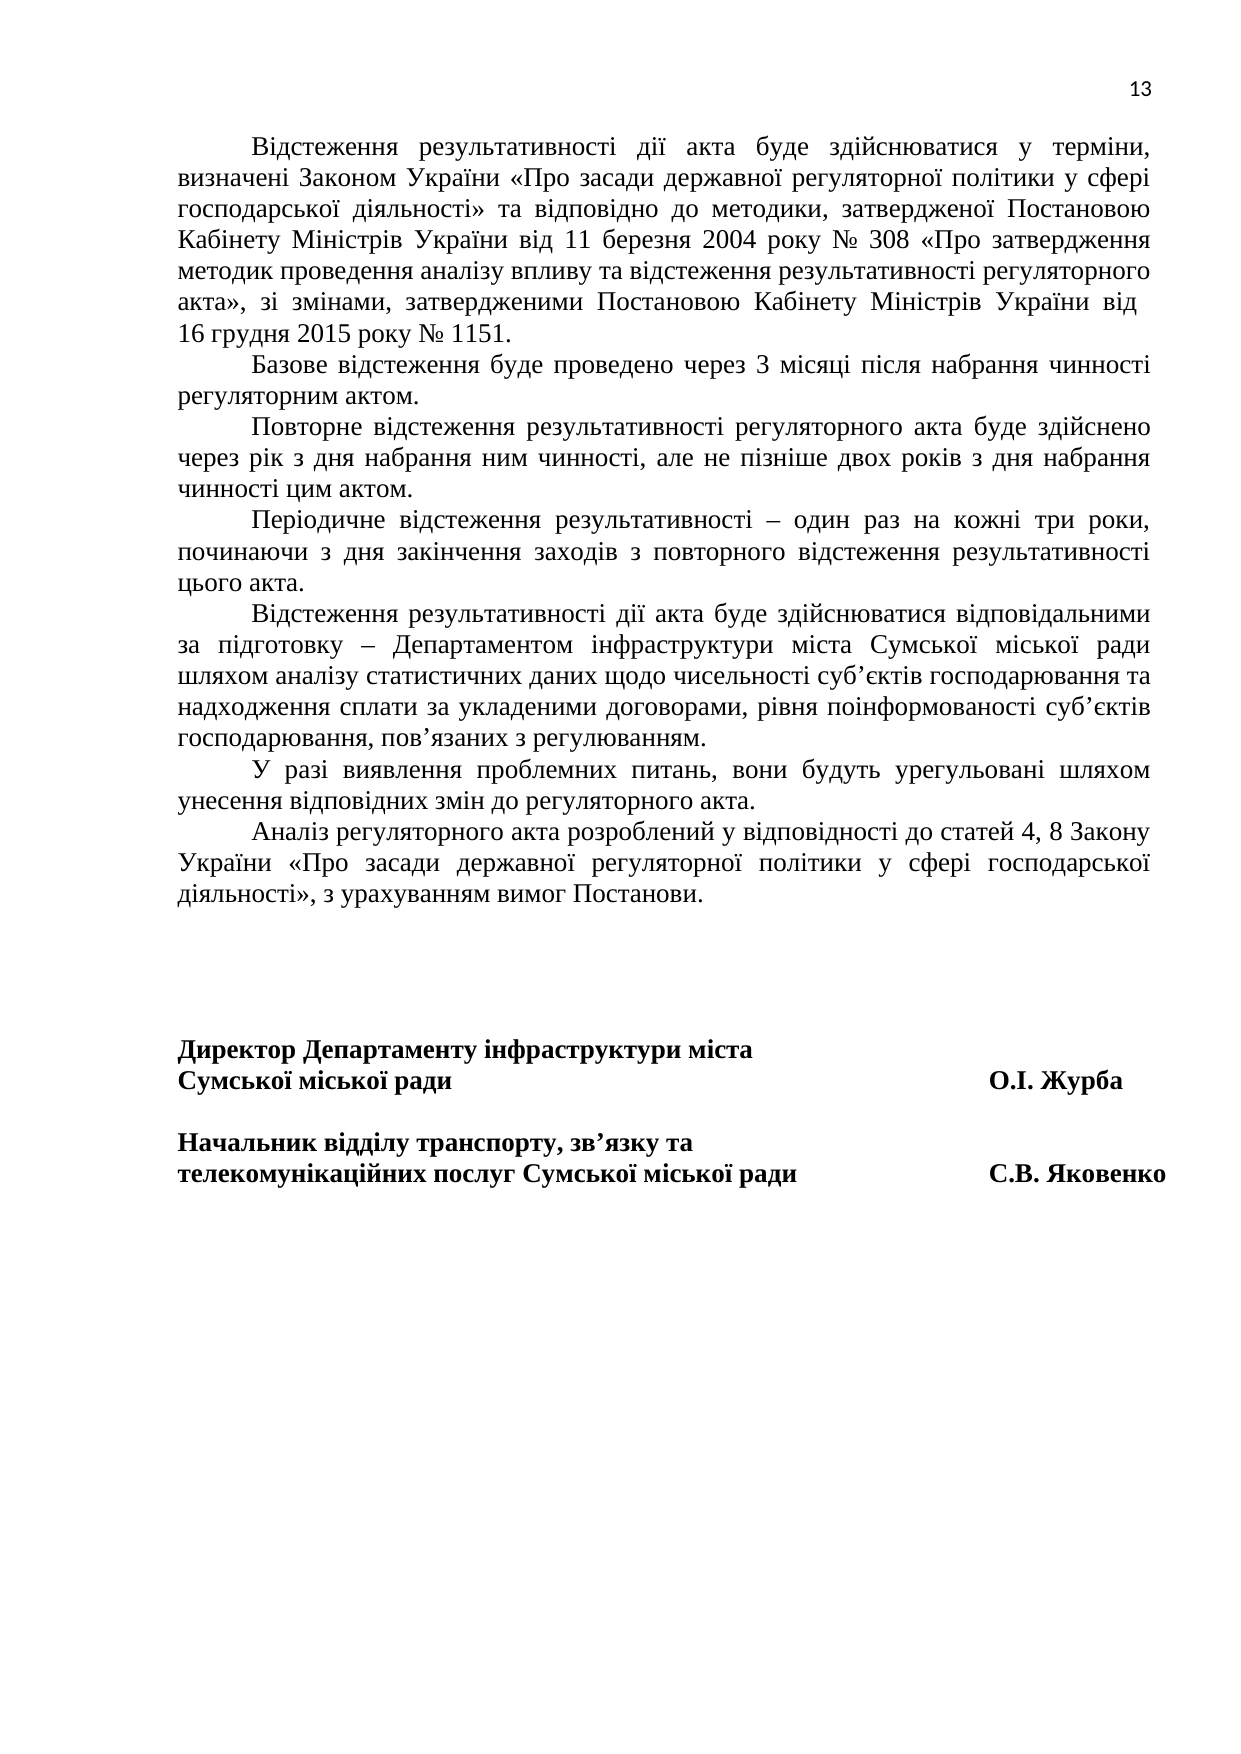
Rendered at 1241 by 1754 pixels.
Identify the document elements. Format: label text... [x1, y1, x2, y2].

text телекомунікаційних послуг Сумської міської ради С.В. Яковенко [177, 1158, 1167, 1189]
text Аналіз регуляторного акта розроблений у відповідності до статей 4, 8 Закону України «Про засади державної регуляторної політики у сфері господарської діяльності», з урахуванням вимог Постанови. [177, 815, 1152, 908]
text Начальник відділу транспорту, зв’язку та [177, 1126, 1152, 1158]
text Директор Департаменту інфраструктури міста [177, 1033, 1152, 1064]
text Базове відстеження буде проведено через 3 місяці після набрання чинності регуляторним актом. [177, 348, 1152, 410]
text Періодичне відстеження результативності – один раз на кожні три роки, починаючи з дня закінчення заходів з повторного відстеження результативності цього акта. [177, 503, 1152, 597]
text Відстеження результативності дії акта буде здійснюватися у терміни, визначені Законом України «Про засади державної регуляторної політики у сфері господарської діяльності» та відповідно до методики, затвердженої Постановою Кабінету Міністрів України від 11 березня 2004 року № 308 «Про затвердження методик проведення аналізу впливу та відстеження результативності регуляторного акта», зі змінами, затвердженими Постановою Кабінету Міністрів України від 16 грудня 2015 року № 1151. [177, 130, 1152, 348]
text У разі виявлення проблемних питань, вони будуть урегульовані шляхом унесення відповідних змін до регуляторного акта. [177, 753, 1152, 815]
text Відстеження результативності дії акта буде здійснюватися відповідальними за підготовку – Департаментом інфраструктури міста Сумської міської ради шляхом аналізу статистичних даних щодо чисельності суб’єктів господарювання та надходження сплати за укладеними договорами, рівня поінформованості суб’єктів господарювання, пов’язаних з регулюванням. [177, 597, 1152, 753]
text Повторне відстеження результативності регуляторного акта буде здійснено через рік з дня набрання ним чинності, але не пізніше двох років з дня набрання чинності цим актом. [177, 410, 1152, 503]
text Сумської міської ради О.І. Журба [177, 1064, 1152, 1095]
